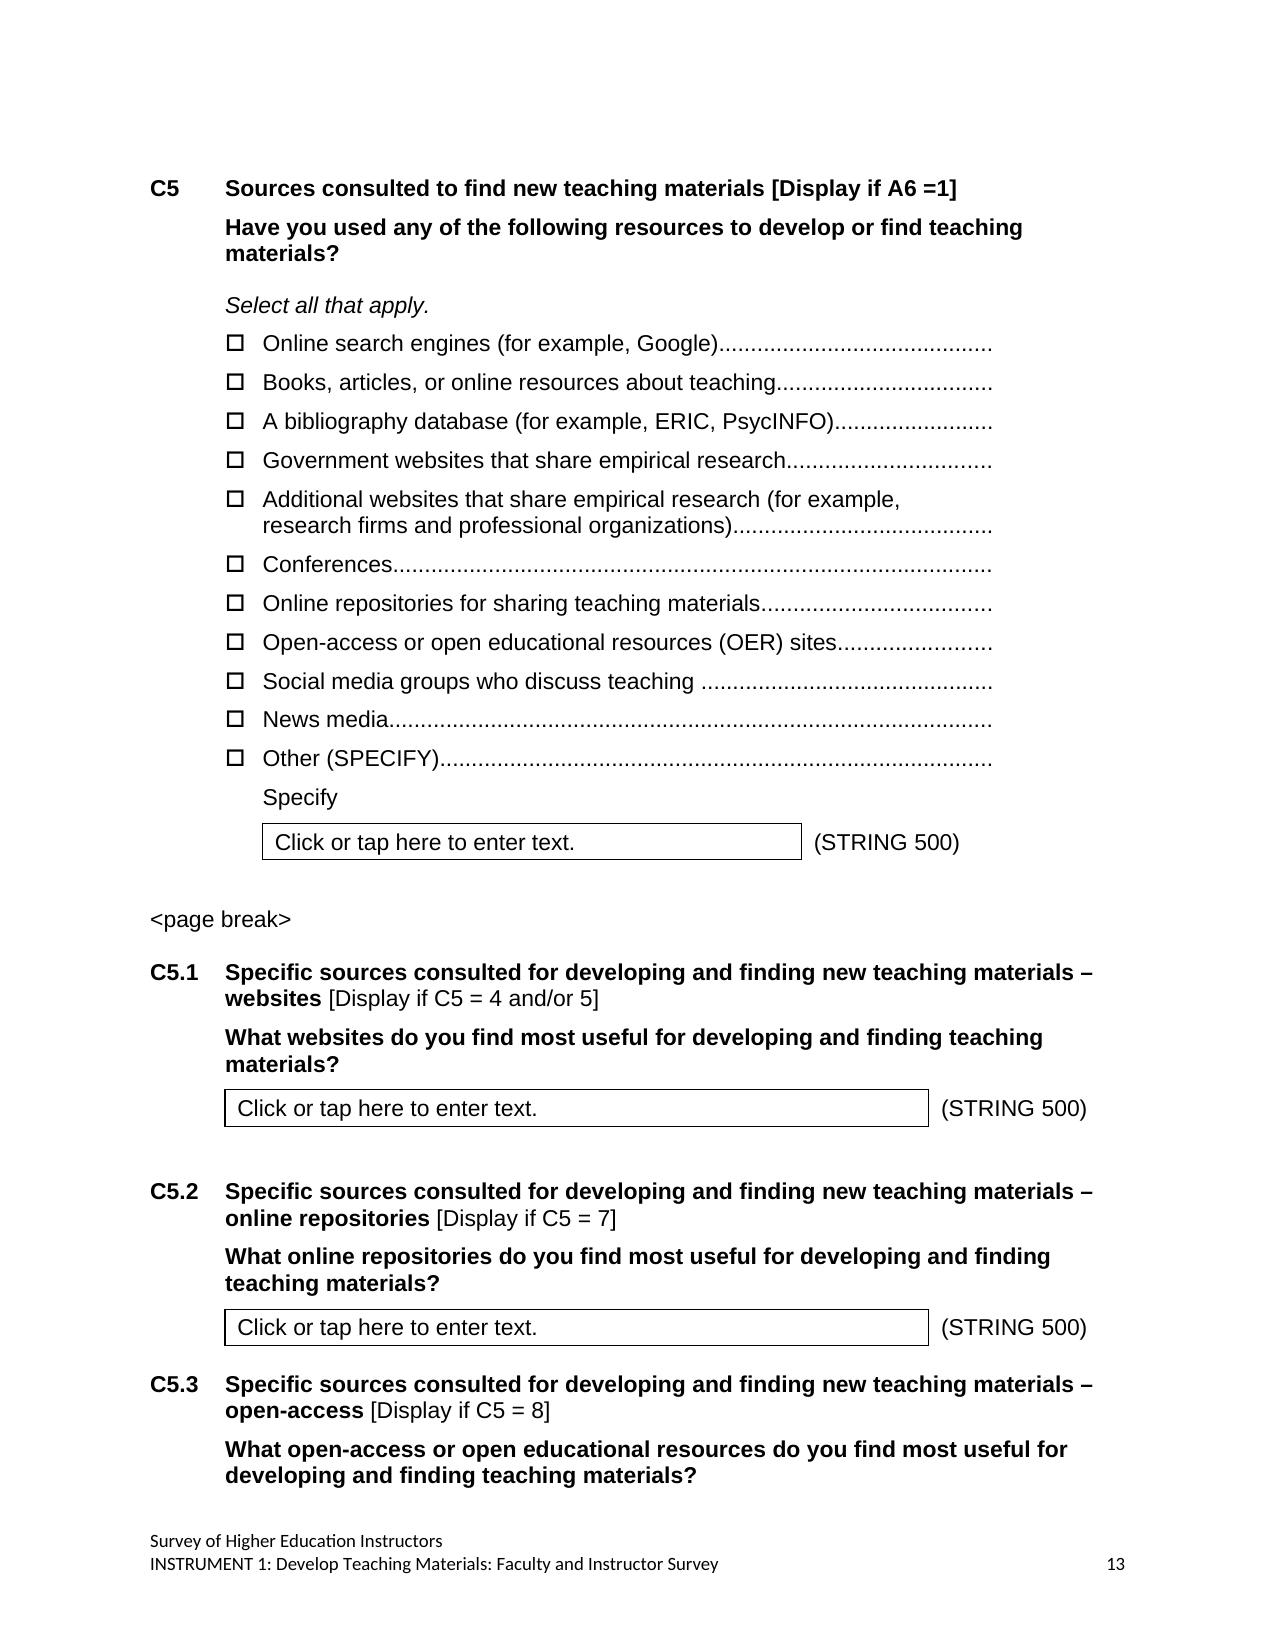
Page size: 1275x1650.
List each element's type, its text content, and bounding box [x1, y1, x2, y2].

text Select all that apply. [225, 292, 1125, 318]
text Additional websites that share empirical research (for example, research firms and professional organizations) 5 [225, 486, 956, 538]
text Specify [262, 784, 1125, 811]
text What online repositories do you find most useful for developing and finding teaching materials? [225, 1243, 1125, 1296]
text C5.2 Specific sources consulted for developing and finding new teaching materials – online repositories [Display if C5 = 7] [150, 1178, 1125, 1231]
table_header (STRING 500) [802, 823, 1033, 859]
text Online repositories for sharing teaching materials 7 [225, 590, 956, 616]
text Books, articles, or online resources about teaching 2 [225, 369, 956, 396]
text Have you used any of the following resources to develop or find teaching materials? [225, 214, 1125, 267]
list Other (SPECIFY) 99 [225, 745, 956, 772]
text Government websites that share empirical research 4 [225, 447, 956, 473]
text Social media groups who discuss teaching 9 [225, 668, 956, 694]
text Open-access or open educational resources (OER) sites 8 [225, 629, 956, 655]
text News media 10 [225, 706, 956, 733]
table_header (STRING 500) [929, 1089, 1122, 1126]
text C5 Sources consulted to find new teaching materials [Display if A6 =1] [150, 175, 1125, 201]
text What websites do you find most useful for developing and finding teaching materials? [225, 1024, 1125, 1077]
table_header (STRING 500) [929, 1309, 1122, 1345]
text Conferences 6 [225, 551, 956, 577]
text C5.3 Specific sources consulted for developing and finding new teaching materials – open-access [Display if C5 = 8] [150, 1371, 1125, 1424]
text A bibliography database (for example, ERIC, PsycINFO) 3 [225, 408, 956, 434]
text C5.1 Specific sources consulted for developing and finding new teaching materials – websites [Display if C5 = 4 and/or 5] [150, 959, 1125, 1012]
text Online search engines (for example, Google) 1 [225, 330, 956, 357]
text <page break> [150, 906, 1125, 932]
text What open-access or open educational resources do you find most useful for developing and finding teaching materials? [225, 1436, 1125, 1489]
